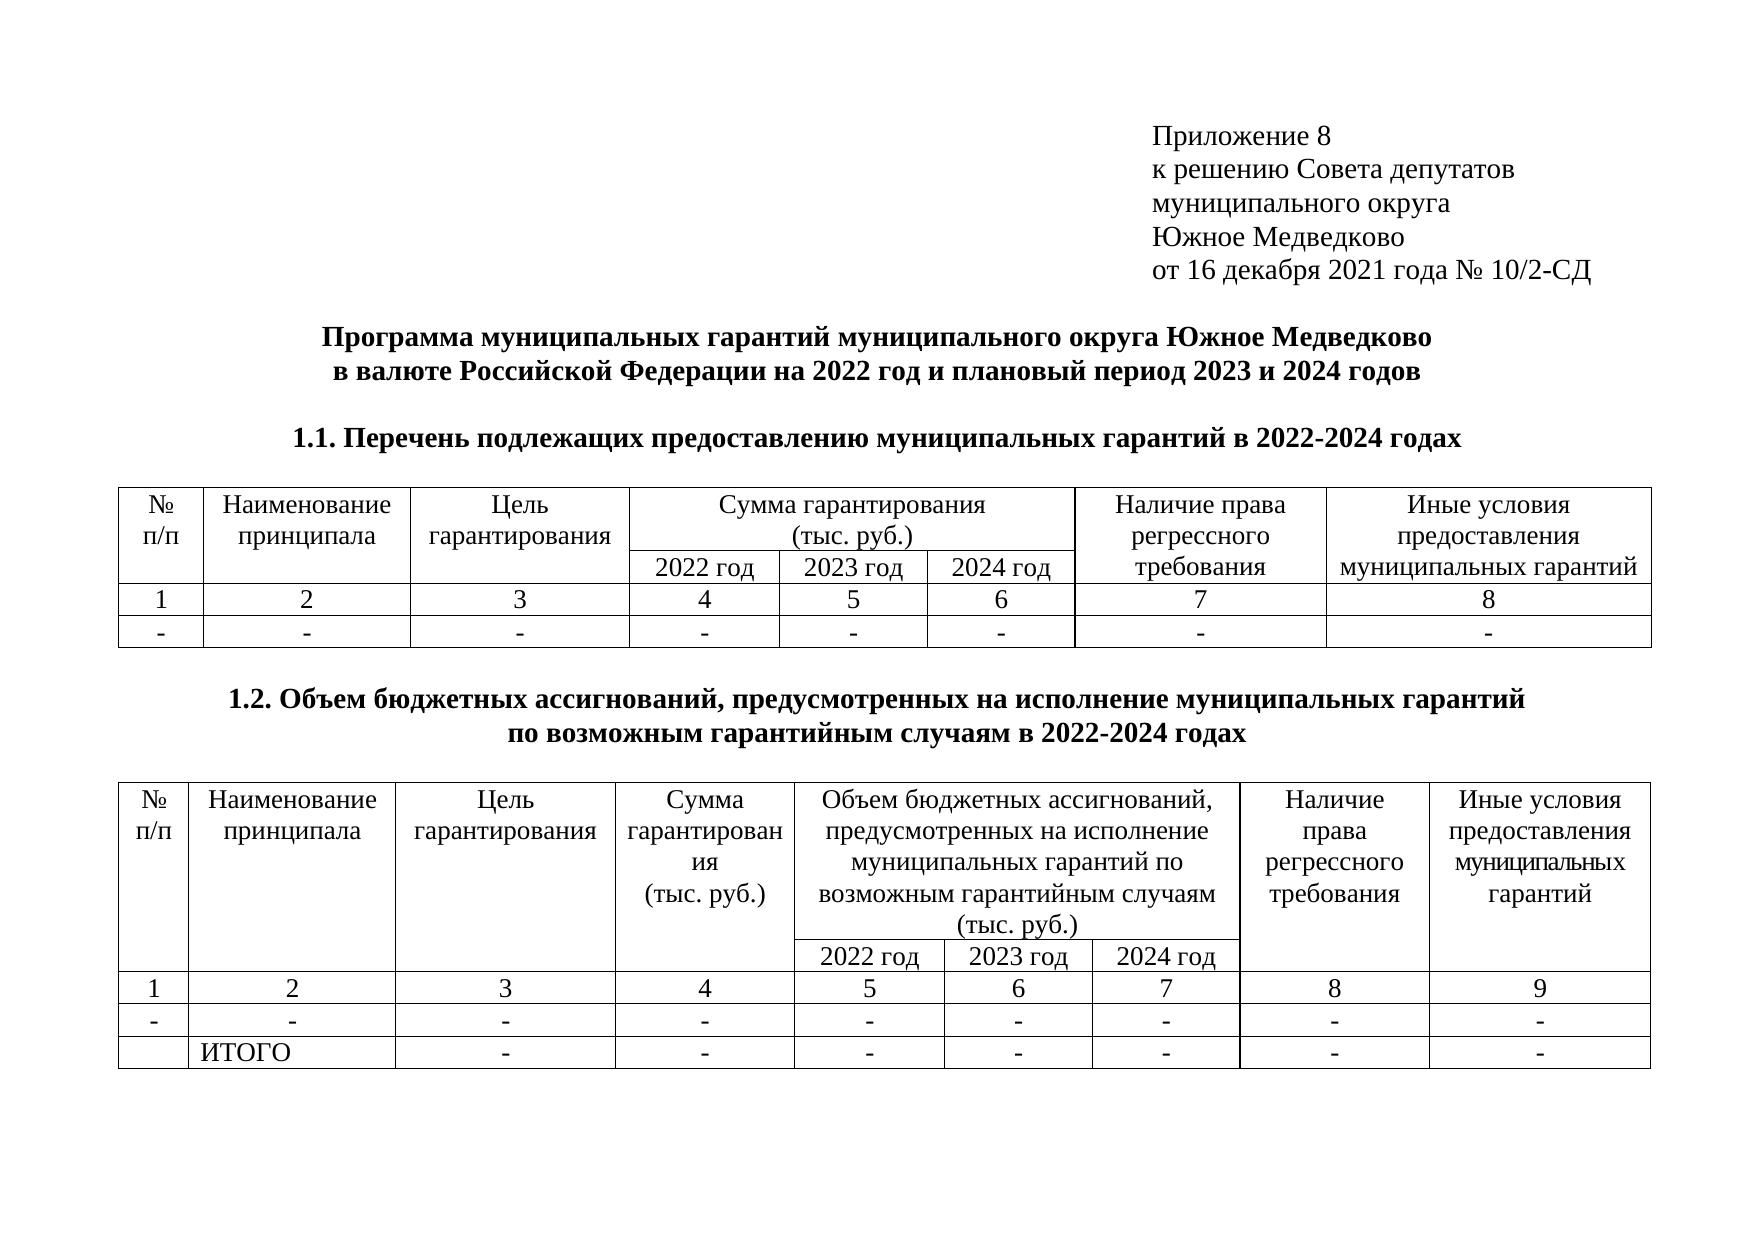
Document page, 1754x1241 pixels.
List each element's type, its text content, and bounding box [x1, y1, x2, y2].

table_cell 3 [396, 972, 615, 1003]
table_cell - [780, 616, 927, 647]
text от 16 декабря 2021 года № 10/2-СД [1152, 252, 1636, 286]
table_header № п/п [119, 488, 203, 583]
table_cell - [1327, 616, 1651, 647]
table_cell 9 [1430, 972, 1650, 1003]
table_cell 2022 год [795, 940, 944, 971]
text в валюте Российской Федерации на 2022 год и плановый период 2023 и 2024 годов [118, 353, 1636, 386]
table_cell 5 [795, 972, 944, 1003]
table_cell - [1241, 1037, 1429, 1068]
table_cell - [945, 1037, 1092, 1068]
table_cell 4 [616, 972, 794, 1003]
table_cell 4 [630, 584, 779, 615]
table_header Цель гарантирования [396, 783, 615, 971]
table_cell - [119, 1004, 188, 1036]
text Южное Медведково [1152, 219, 1636, 252]
table_cell - [616, 1037, 794, 1068]
table_header Объем бюджетных ассигнований, предусмотренных на исполнение муниципальных гарантий по возможным гарантийным случаям (тыс. руб.) [795, 783, 1239, 939]
table_cell - [795, 1004, 944, 1036]
table_cell 1 [119, 584, 203, 615]
table_header Наличие права регрессного требования [1076, 488, 1326, 583]
table_cell - [1093, 1037, 1239, 1068]
table_cell 1 [119, 972, 188, 1003]
table_cell [119, 1037, 188, 1068]
table_cell - [945, 1004, 1092, 1036]
table_header Иные условия предоставления муниципальных гарантий [1327, 488, 1651, 583]
table_cell - [396, 1004, 615, 1036]
table_header Сумма гарантирования (тыс. руб.) [616, 783, 794, 971]
text муниципального округа [1152, 185, 1636, 219]
table_cell 6 [928, 584, 1074, 615]
table_cell 2023 год [945, 940, 1092, 971]
table_cell 2 [204, 584, 410, 615]
table_cell - [1241, 1004, 1429, 1036]
table_header Сумма гарантирования (тыс. руб.) [630, 488, 1074, 550]
table_cell - [1076, 616, 1326, 647]
table_cell 2023 год [780, 551, 927, 583]
table_cell - [411, 616, 629, 647]
table_cell - [189, 1004, 395, 1036]
table_header Иные условия предоставления муниципальных гарантий [1430, 783, 1650, 971]
table_cell - [1430, 1037, 1650, 1068]
table_cell 7 [1093, 972, 1239, 1003]
table_cell - [119, 616, 203, 647]
text Программа муниципальных гарантий муниципального округа Южное Медведково [118, 319, 1636, 353]
table_cell 2024 год [1093, 940, 1239, 971]
table_cell - [1430, 1004, 1650, 1036]
table_cell 6 [945, 972, 1092, 1003]
table_header № п/п [119, 783, 188, 971]
table_cell 2024 год [928, 551, 1074, 583]
table_header Наличие права регрессного требования [1241, 783, 1429, 971]
table_cell - [630, 616, 779, 647]
table_cell 5 [780, 584, 927, 615]
table_cell 3 [411, 584, 629, 615]
text 1.1. Перечень подлежащих предоставлению муниципальных гарантий в 2022-2024 годах [118, 420, 1636, 453]
table_header Цель гарантирования [411, 488, 629, 583]
table_cell 7 [1076, 584, 1326, 615]
table_header Наименование принципала [189, 783, 395, 971]
table_cell 2 [189, 972, 395, 1003]
text Приложение 8 [1152, 118, 1636, 152]
text 1.2. Объем бюджетных ассигнований, предусмотренных на исполнение муниципальных гарантий [118, 682, 1636, 715]
table_cell ИТОГО [189, 1037, 395, 1068]
table_cell 2022 год [630, 551, 779, 583]
table_cell - [1093, 1004, 1239, 1036]
table_cell - [396, 1037, 615, 1068]
table_cell - [616, 1004, 794, 1036]
table_cell - [928, 616, 1074, 647]
text по возможным гарантийным случаям в 2022-2024 годах [118, 715, 1636, 749]
table_cell 8 [1327, 584, 1651, 615]
table_cell - [204, 616, 410, 647]
table_header Наименование принципала [204, 488, 410, 583]
text к решению Совета депутатов [1152, 152, 1636, 185]
table_cell - [795, 1037, 944, 1068]
table_cell 8 [1241, 972, 1429, 1003]
